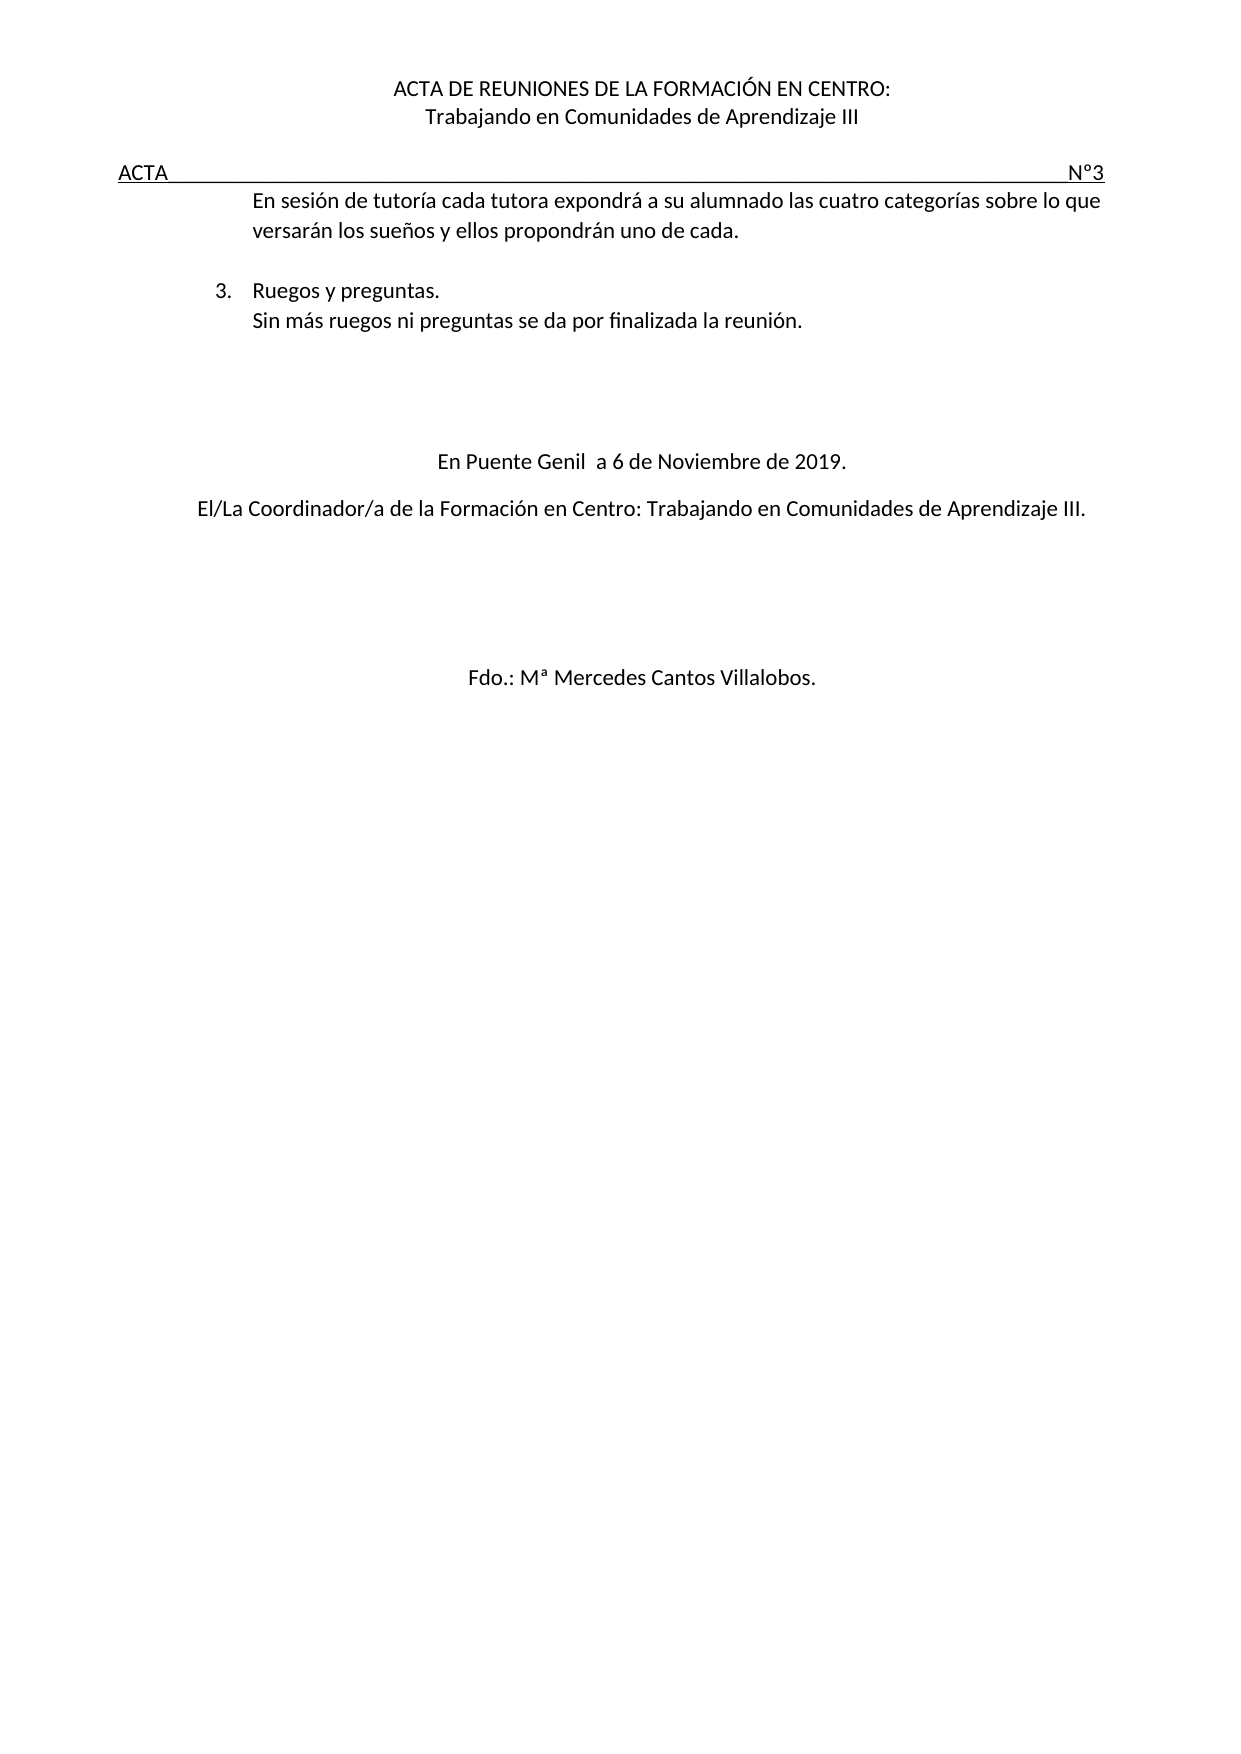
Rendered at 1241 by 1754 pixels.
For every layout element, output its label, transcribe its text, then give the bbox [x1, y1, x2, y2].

text El/La Coordinador/a de la Formación en Centro: Trabajando en Comunidades de Aprendizaje III. [177, 494, 1107, 522]
list En sesión de tutoría cada tutora expondrá a su alumnado las cuatro categorías sobre lo que versarán los sueños y ellos propondrán uno de cada. [252, 186, 1107, 244]
text Fdo.: Mª Mercedes Cantos Villalobos. [177, 663, 1107, 691]
text En Puente Genil a 6 de Noviembre de 2019. [177, 447, 1107, 475]
list Sin más ruegos ni preguntas se da por finalizada la reunión. [252, 307, 1107, 335]
list Ruegos y preguntas. [215, 276, 1107, 304]
